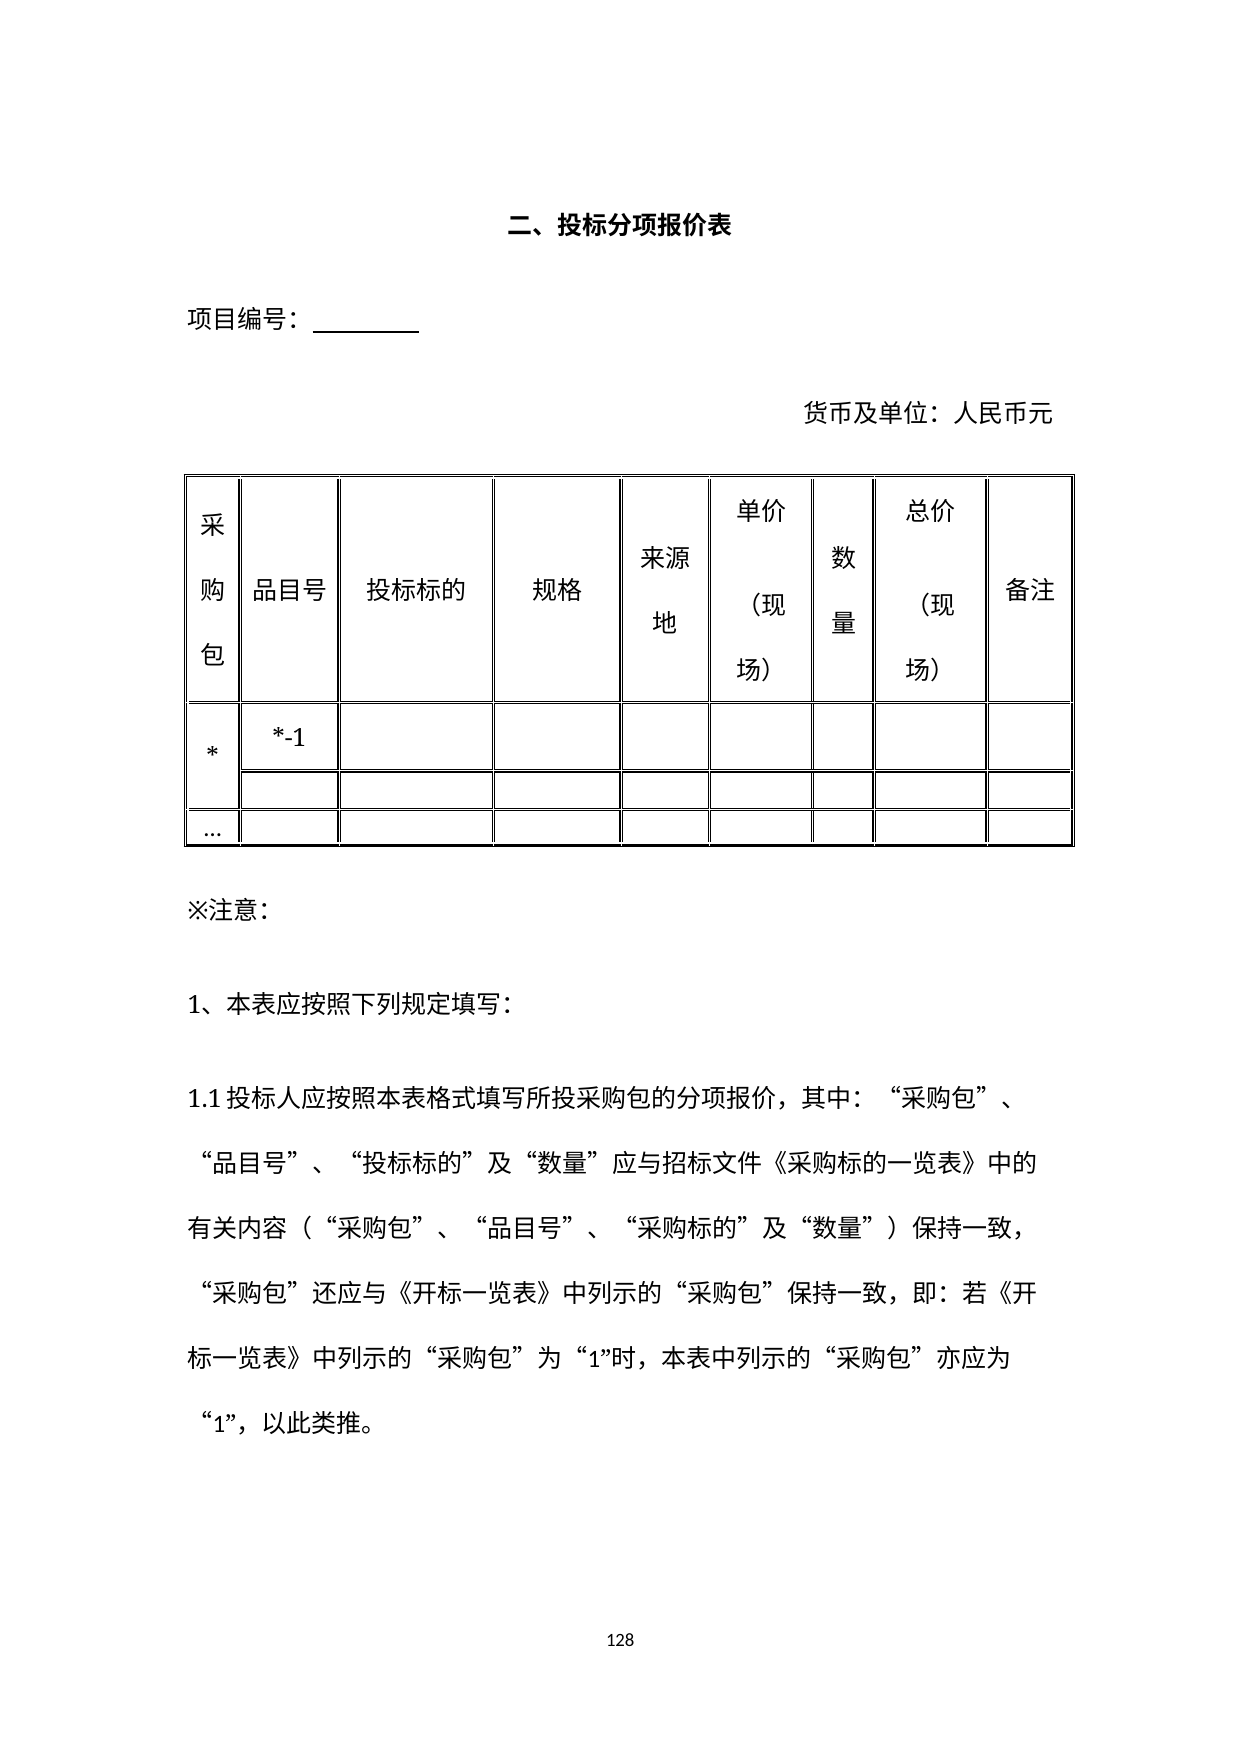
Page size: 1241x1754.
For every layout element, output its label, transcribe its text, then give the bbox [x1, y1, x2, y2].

table_cell [711, 704, 811, 769]
table_cell * [187, 701, 239, 808]
table_cell [341, 773, 492, 808]
table_cell [495, 773, 619, 808]
text ※注意： [187, 876, 1053, 941]
table_cell [874, 811, 987, 844]
table_cell [711, 773, 811, 808]
table_cell [989, 701, 1072, 769]
table_cell [814, 773, 872, 808]
table_header 数量 [813, 477, 874, 701]
table_cell [493, 808, 621, 844]
table_cell [813, 811, 874, 844]
text 1.1投标人应按照本表格式填写所投采购包的分项报价，其中：“采购包”、“品目号”、“投标标的”及“数量”应与招标文件《采购标的一览表》中的有关内容（“采购包”、“品目号”、“采购标的”及“数量”）保持一致，“采购包”还应与《开标一览表》中列示的“采购包”保持一致，即：若《开标一览表》中列示的“采购包”为“1”时，本表中列示的“采购包”亦应为“1”，以此类推。 [187, 1064, 1053, 1454]
table_cell … [187, 808, 240, 844]
table_header 单价 （现场） [709, 475, 812, 701]
text 1、本表应按照下列规定填写： [187, 970, 1053, 1035]
table_cell [621, 811, 709, 844]
table_cell [242, 773, 337, 808]
table_header 总价 （现场） [874, 477, 987, 701]
table_cell [623, 773, 708, 808]
table_cell [987, 808, 1072, 844]
table_cell [709, 808, 812, 844]
table_cell [240, 811, 339, 844]
table_cell [623, 704, 708, 769]
table_cell [876, 704, 985, 769]
table_cell [339, 811, 493, 844]
text 项目编号： [187, 285, 1053, 350]
text 货币及单位：人民币元 [187, 379, 1053, 444]
text 二、投标分项报价表 [187, 191, 1053, 256]
table_cell [495, 704, 619, 769]
table_header 投标标的 [339, 477, 493, 701]
table_header 品目号 [240, 477, 339, 701]
table_header 规格 [493, 475, 621, 701]
table_cell [987, 769, 1073, 808]
table_header 来源地 [621, 477, 709, 701]
table_header 备注 [987, 477, 1071, 701]
table_cell [876, 773, 985, 808]
table_cell *-1 [242, 704, 337, 769]
table_header 采购包 [187, 477, 240, 701]
table_cell [341, 704, 492, 769]
table_cell [814, 704, 872, 769]
